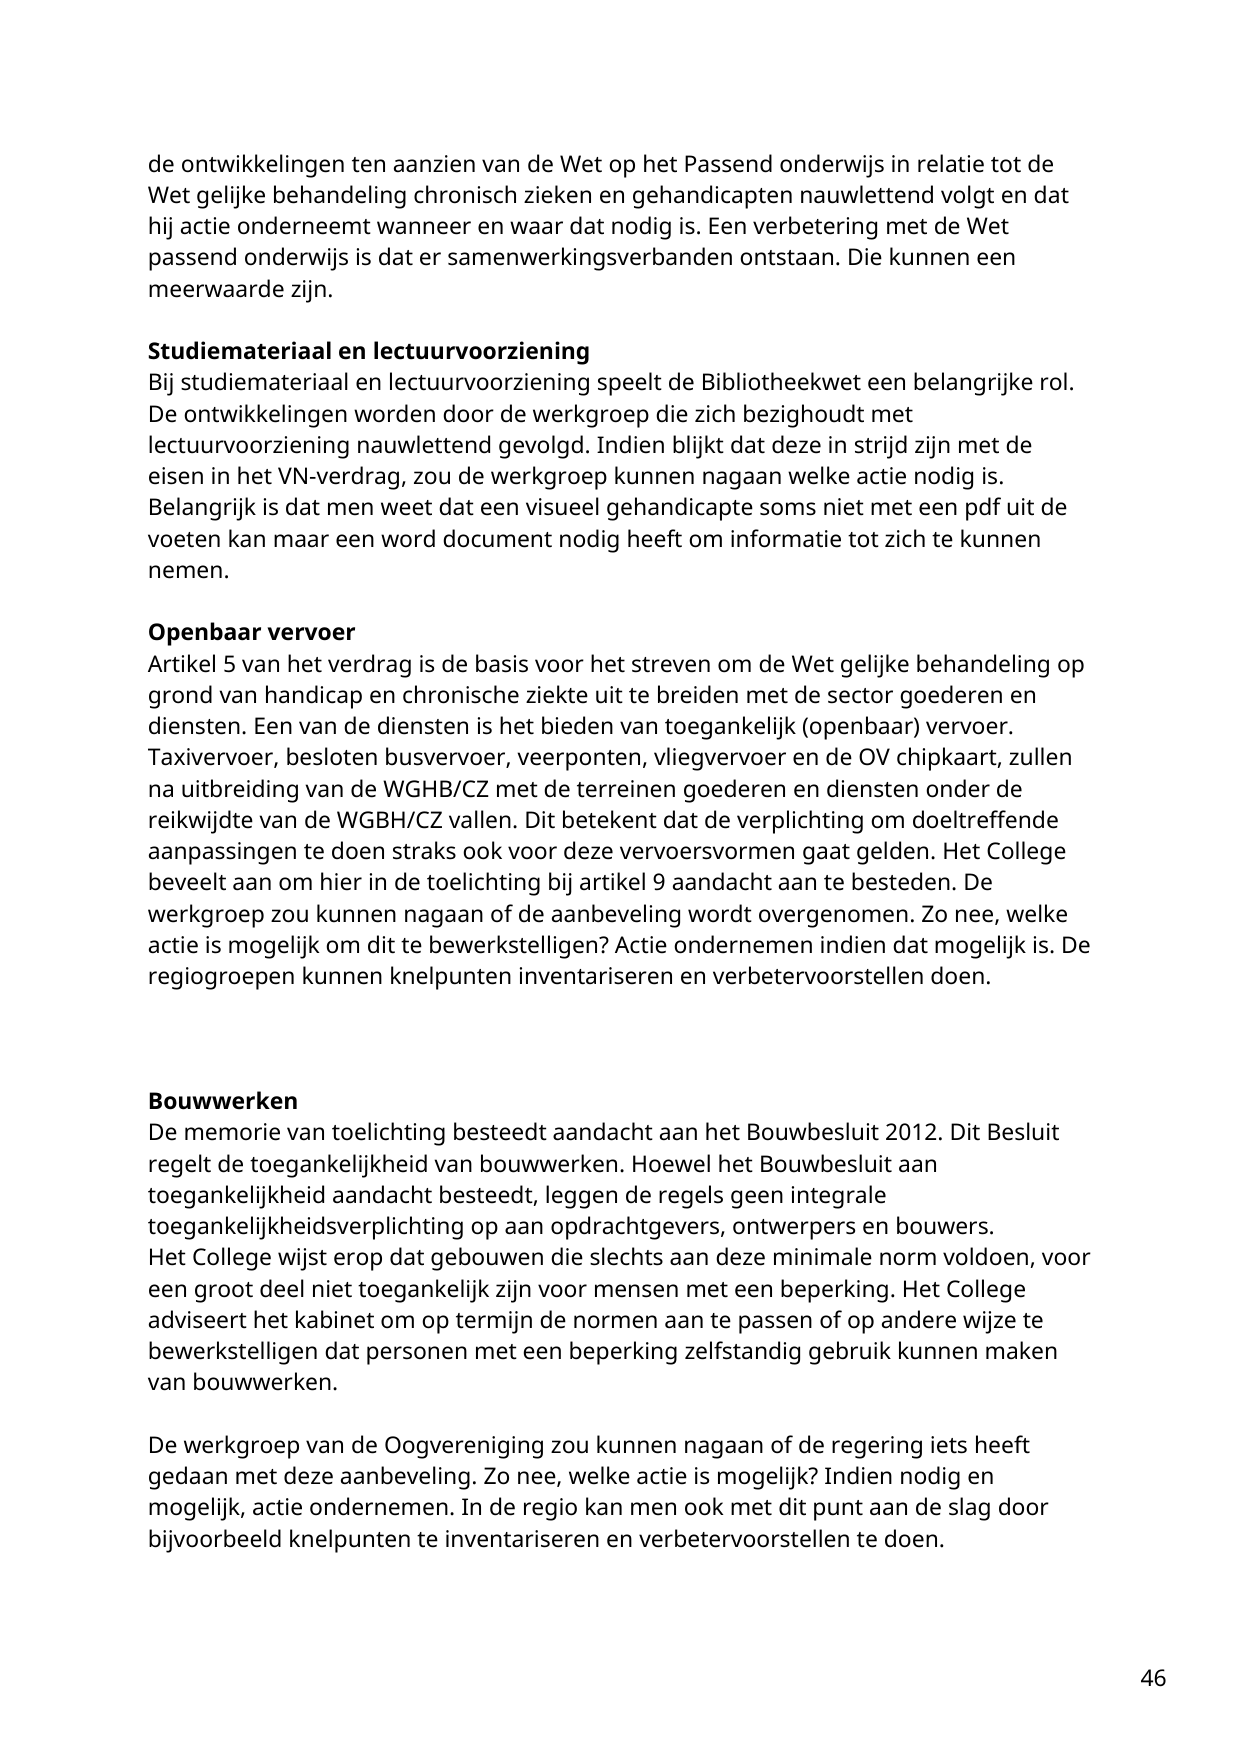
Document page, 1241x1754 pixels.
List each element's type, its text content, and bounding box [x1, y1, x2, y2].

text Bouwwerken [148, 1085, 1093, 1116]
text De memorie van toelichting besteedt aandacht aan het Bouwbesluit 2012. Dit Besluit regelt de toegankelijkheid van bouwwerken. Hoewel het Bouwbesluit aan toegankelijkheid aandacht besteedt, leggen de regels geen integrale toegankelijkheidsverplichting op aan opdrachtgevers, ontwerpers en bouwers. [148, 1116, 1093, 1241]
text Studiemateriaal en lectuurvoorziening [148, 335, 1093, 366]
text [148, 148, 1093, 304]
text De werkgroep van de Oogvereniging zou kunnen nagaan of de regering iets heeft gedaan met deze aanbeveling. Zo nee, welke actie is mogelijk? Indien nodig en mogelijk, actie ondernemen. In de regio kan men ook met dit punt aan de slag door bijvoorbeeld knelpunten te inventariseren en verbetervoorstellen te doen. [148, 1429, 1093, 1554]
text Het College wijst erop dat gebouwen die slechts aan deze minimale norm voldoen, voor een groot deel niet toegankelijk zijn voor mensen met een beperking. Het College adviseert het kabinet om op termijn de normen aan te passen of op andere wijze te bewerkstelligen dat personen met een beperking zelfstandig gebruik kunnen maken van bouwwerken. [148, 1241, 1093, 1398]
text Openbaar vervoer [148, 616, 1093, 648]
text Artikel 5 van het verdrag is de basis voor het streven om de Wet gelijke behandeling op grond van handicap en chronische ziekte uit te breiden met de sector goederen en diensten. Een van de diensten is het bieden van toegankelijk (openbaar) vervoer. Taxivervoer, besloten busvervoer, veerponten, vliegvervoer en de OV chipkaart, zullen na uitbreiding van de WGHB/CZ met de terreinen goederen en diensten onder de reikwijdte van de WGBH/CZ vallen. Dit betekent dat de verplichting om doeltreffende aanpassingen te doen straks ook voor deze vervoersvormen gaat gelden. Het College beveelt aan om hier in de toelichting bij artikel 9 aandacht aan te besteden. De werkgroep zou kunnen nagaan of de aanbeveling wordt overgenomen. Zo nee, welke actie is mogelijk om dit te bewerkstelligen? Actie ondernemen indien dat mogelijk is. De regiogroepen kunnen knelpunten inventariseren en verbetervoorstellen doen. [148, 648, 1093, 991]
text Bij studiemateriaal en lectuurvoorziening speelt de Bibliotheekwet een belangrijke rol. De ontwikkelingen worden door de werkgroep die zich bezighoudt met lectuurvoorziening nauwlettend gevolgd. Indien blijkt dat deze in strijd zijn met de eisen in het VN-verdrag, zou de werkgroep kunnen nagaan welke actie nodig is. Belangrijk is dat men weet dat een visueel gehandicapte soms niet met een pdf uit de voeten kan maar een word document nodig heeft om informatie tot zich te kunnen nemen. [148, 366, 1093, 585]
